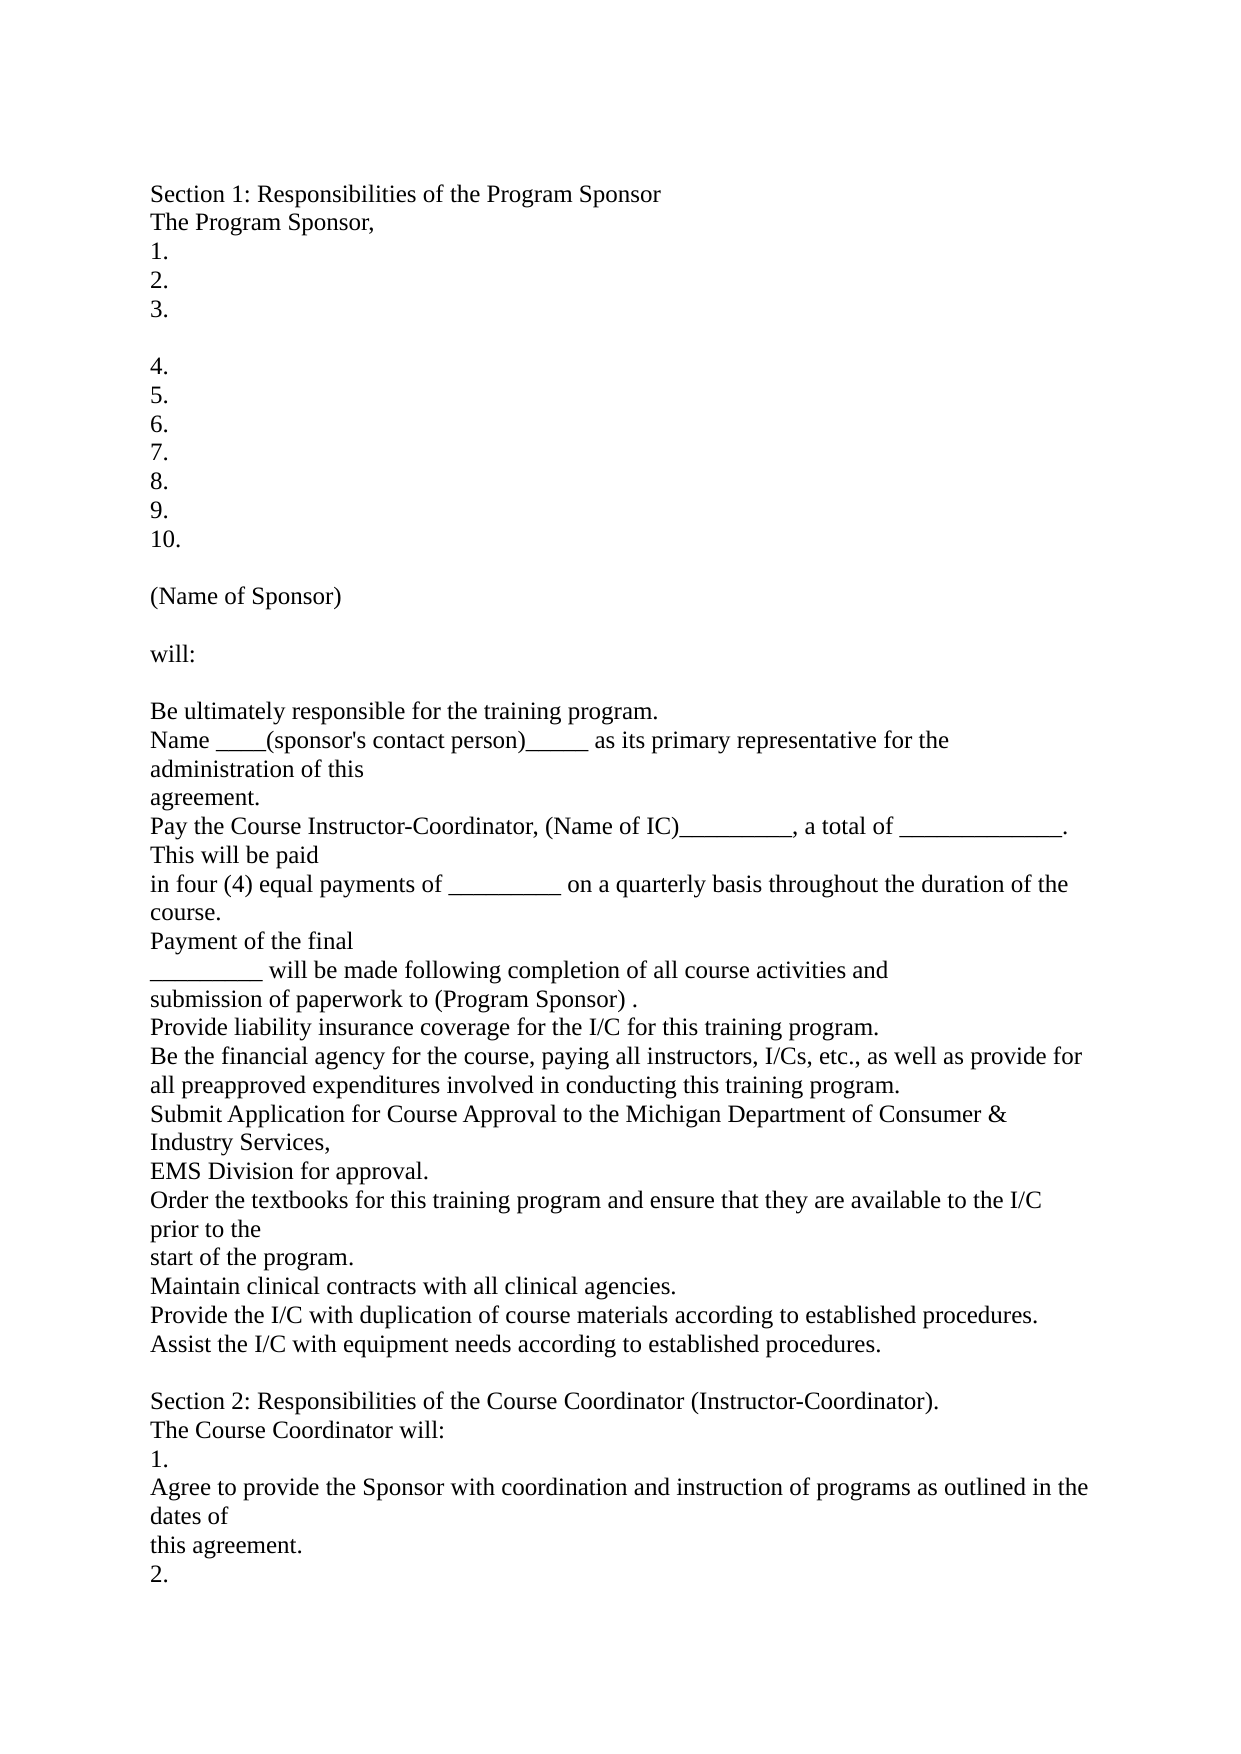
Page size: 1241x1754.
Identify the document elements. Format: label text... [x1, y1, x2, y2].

text 5. [150, 380, 1090, 409]
text 2. [150, 265, 1090, 294]
text 4. [150, 351, 1090, 380]
text 6. [150, 409, 1090, 437]
text Be the financial agency for the course, paying all instructors, I/Cs, etc., as well as provide for all preapproved expenditures involved in conducting this training program. [150, 1041, 1090, 1099]
text 3. [150, 294, 1090, 322]
text 2. [150, 1559, 1090, 1587]
text agreement. [150, 782, 1090, 811]
text Assist the I/C with equipment needs according to established procedures. [150, 1329, 1090, 1357]
text Agree to provide the Sponsor with coordination and instruction of programs as outlined in the dates of [150, 1472, 1090, 1530]
text Payment of the final [150, 926, 1090, 955]
text will: [150, 639, 1090, 667]
text Name ____(sponsor's contact person)_____ as its primary representative for the administration of this [150, 725, 1090, 782]
text _________ will be made following completion of all course activities and [150, 955, 1090, 984]
text Submit Application for Course Approval to the Michigan Department of Consumer & Industry Services, [150, 1099, 1090, 1156]
text EMS Division for approval. [150, 1156, 1090, 1185]
text Be ultimately responsible for the training program. [150, 696, 1090, 725]
text (Name of Sponsor) [150, 581, 1090, 610]
text Provide liability insurance coverage for the I/C for this training program. [150, 1012, 1090, 1041]
text Maintain clinical contracts with all clinical agencies. [150, 1271, 1090, 1300]
text The Program Sponsor, [150, 207, 1090, 236]
text this agreement. [150, 1530, 1090, 1559]
text in four (4) equal payments of _________ on a quarterly basis throughout the duration of the course. [150, 869, 1090, 926]
text 1. [150, 1444, 1090, 1472]
text Pay the Course Instructor-Coordinator, (Name of IC)_________, a total of _____________. This will be paid [150, 811, 1090, 869]
text start of the program. [150, 1242, 1090, 1271]
text Section 2: Responsibilities of the Course Coordinator (Instructor-Coordinator). [150, 1386, 1090, 1415]
text 10. [150, 524, 1090, 552]
text Section 1: Responsibilities of the Program Sponsor [150, 179, 1090, 207]
text The Course Coordinator will: [150, 1415, 1090, 1444]
text 1. [150, 236, 1090, 265]
text Order the textbooks for this training program and ensure that they are available to the I/C prior to the [150, 1185, 1090, 1242]
text 9. [150, 495, 1090, 524]
text 7. [150, 437, 1090, 466]
text submission of paperwork to (Program Sponsor) . [150, 984, 1090, 1012]
text Provide the I/C with duplication of course materials according to established procedures. [150, 1300, 1090, 1329]
text 8. [150, 466, 1090, 495]
